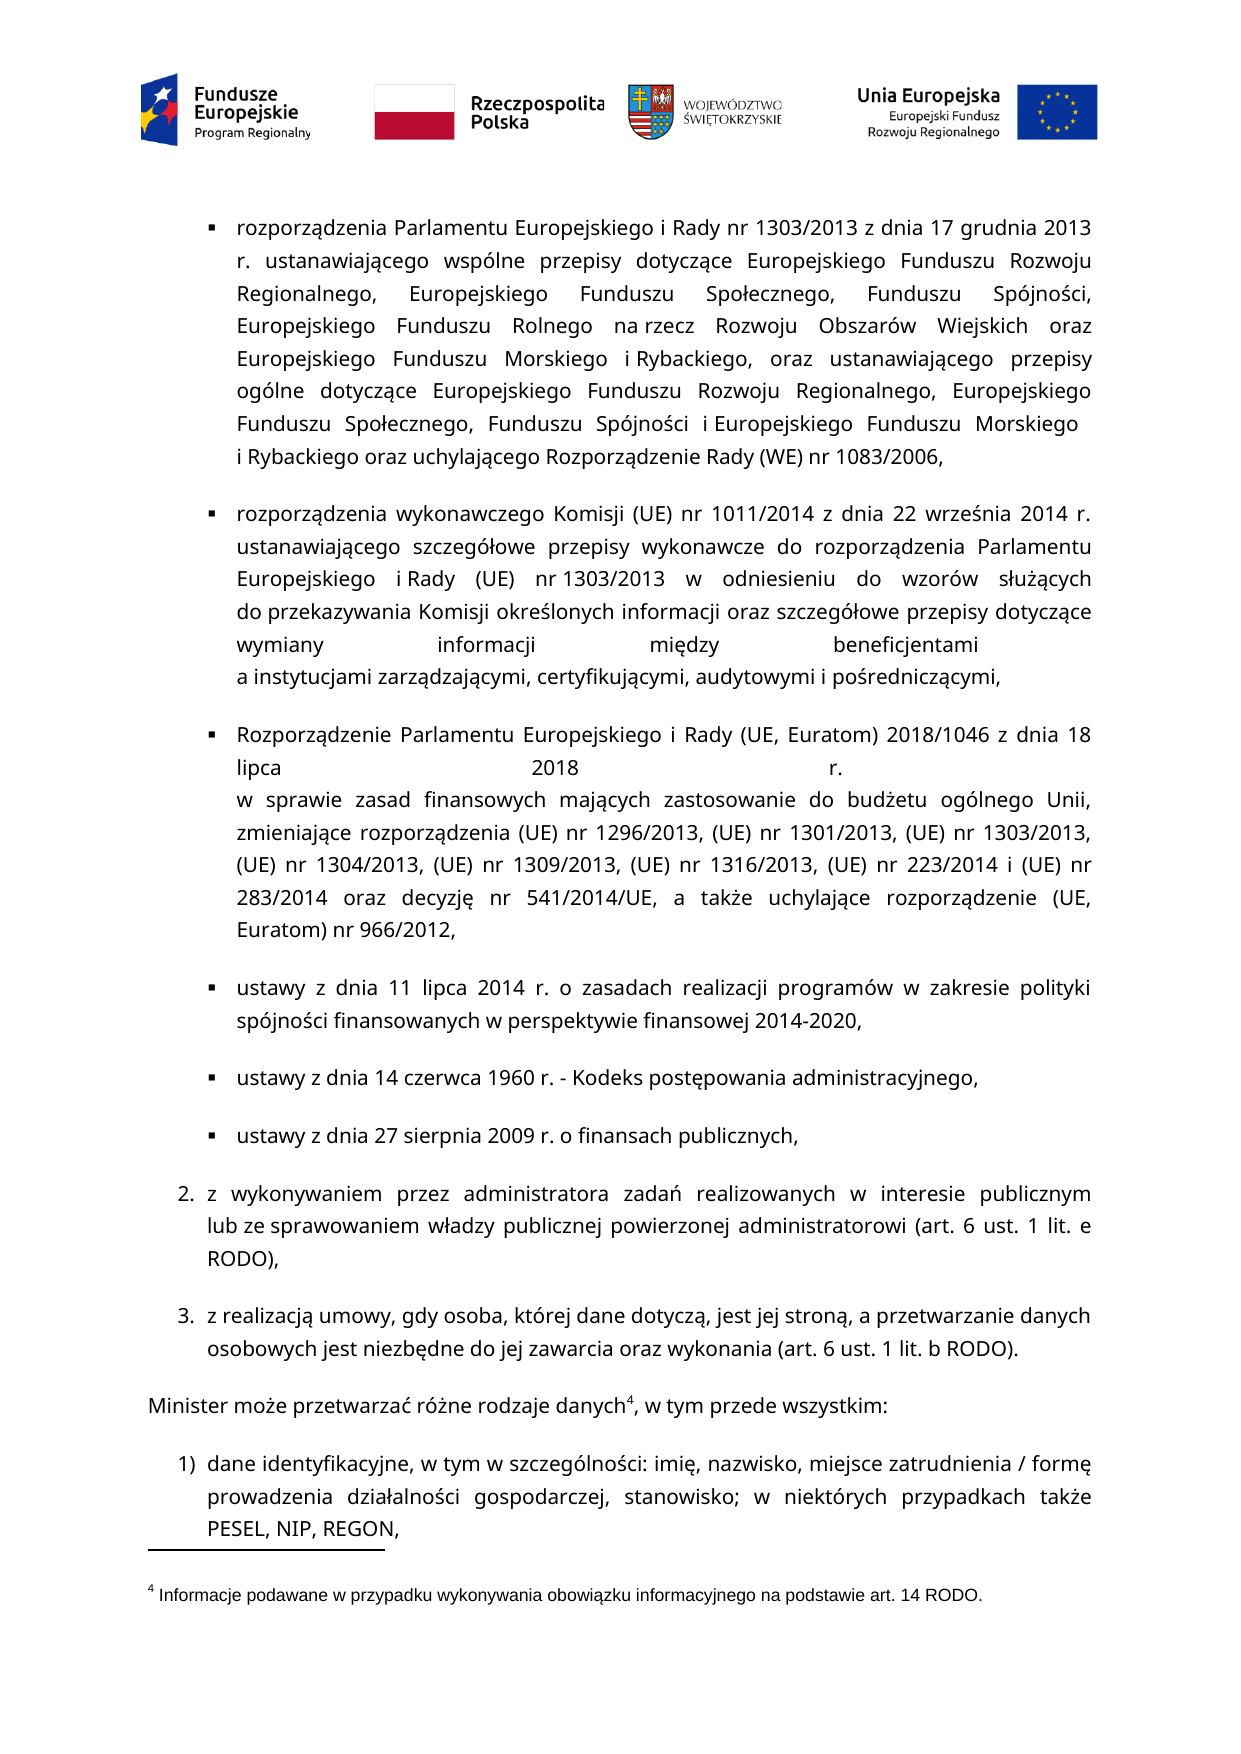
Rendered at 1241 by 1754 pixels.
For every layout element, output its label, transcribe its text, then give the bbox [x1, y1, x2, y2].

list ustawy z dnia 11 lipca 2014 r. o zasadach realizacji programów w zakresie polityki spójności finansowanych w perspektywie finansowej 2014-2020, [207, 973, 1092, 1034]
picture [858, 73, 1098, 146]
list rozporządzenia wykonawczego Komisji (UE) nr 1011/2014 z dnia 22 września 2014 r. ustanawiającego szczegółowe przepisy wykonawcze do rozporządzenia Parlamentu Europejskiego i Rady (UE) nr 1303/2013 w odniesieniu do wzorów służących do przekazywania Komisji określonych informacji oraz szczegółowe przepisy dotyczące wymiany informacji między beneficjentami a instytucjami zarządzającymi, certyfikującymi, audytowymi i pośredniczącymi, [207, 499, 1092, 691]
list ustawy z dnia 27 sierpnia 2009 r. o finansach publicznych, [207, 1121, 1092, 1149]
list dane identyfikacyjne, w tym w szczególności: imię, nazwisko, miejsce zatrudnienia / formę prowadzenia działalności gospodarczej, stanowisko; w niektórych przypadkach także PESEL, NIP, REGON, [177, 1449, 1092, 1543]
list Rozporządzenie Parlamentu Europejskiego i Rady (UE, Euratom) 2018/1046 z dnia 18 lipca 2018 r. w sprawie zasad finansowych mających zastosowanie do budżetu ogólnego Unii, zmieniające rozporządzenia (UE) nr 1296/2013, (UE) nr 1301/2013, (UE) nr 1303/2013, (UE) nr 1304/2013, (UE) nr 1309/2013, (UE) nr 1316/2013, (UE) nr 223/2014 i (UE) nr 283/2014 oraz decyzję nr 541/2014/UE, a także uchylające rozporządzenie (UE, Euratom) nr 966/2012, [207, 720, 1092, 944]
list z realizacją umowy, gdy osoba, której dane dotyczą, jest jej stroną, a przetwarzanie danych osobowych jest niezbędne do jej zawarcia oraz wykonania (art. 6 ust. 1 lit. b RODO). [177, 1301, 1092, 1362]
picture [141, 73, 310, 146]
list ustawy z dnia 14 czerwca 1960 r. - Kodeks postępowania administracyjnego, [207, 1063, 1092, 1092]
list rozporządzenia Parlamentu Europejskiego i Rady nr 1303/2013 z dnia 17 grudnia 2013 r. ustanawiającego wspólne przepisy dotyczące Europejskiego Funduszu Rozwoju Regionalnego, Europejskiego Funduszu Społecznego, Funduszu Spójności, Europejskiego Funduszu Rolnego na rzecz Rozwoju Obszarów Wiejskich oraz Europejskiego Funduszu Morskiego i Rybackiego, oraz ustanawiającego przepisy ogólne dotyczące Europejskiego Funduszu Rozwoju Regionalnego, Europejskiego Funduszu Społecznego, Funduszu Spójności i Europejskiego Funduszu Morskiego i Rybackiego oraz uchylającego Rozporządzenie Rady (WE) nr 1083/2006, [207, 213, 1092, 470]
list z wykonywaniem przez administratora zadań realizowanych w interesie publicznym lub ze sprawowaniem władzy publicznej powierzonej administratorowi (art. 6 ust. 1 lit. e RODO), [177, 1179, 1092, 1272]
text Minister może przetwarzać różne rodzaje danych, w tym przede wszystkim: [148, 1392, 1092, 1420]
picture [374, 73, 605, 146]
picture [628, 73, 782, 146]
